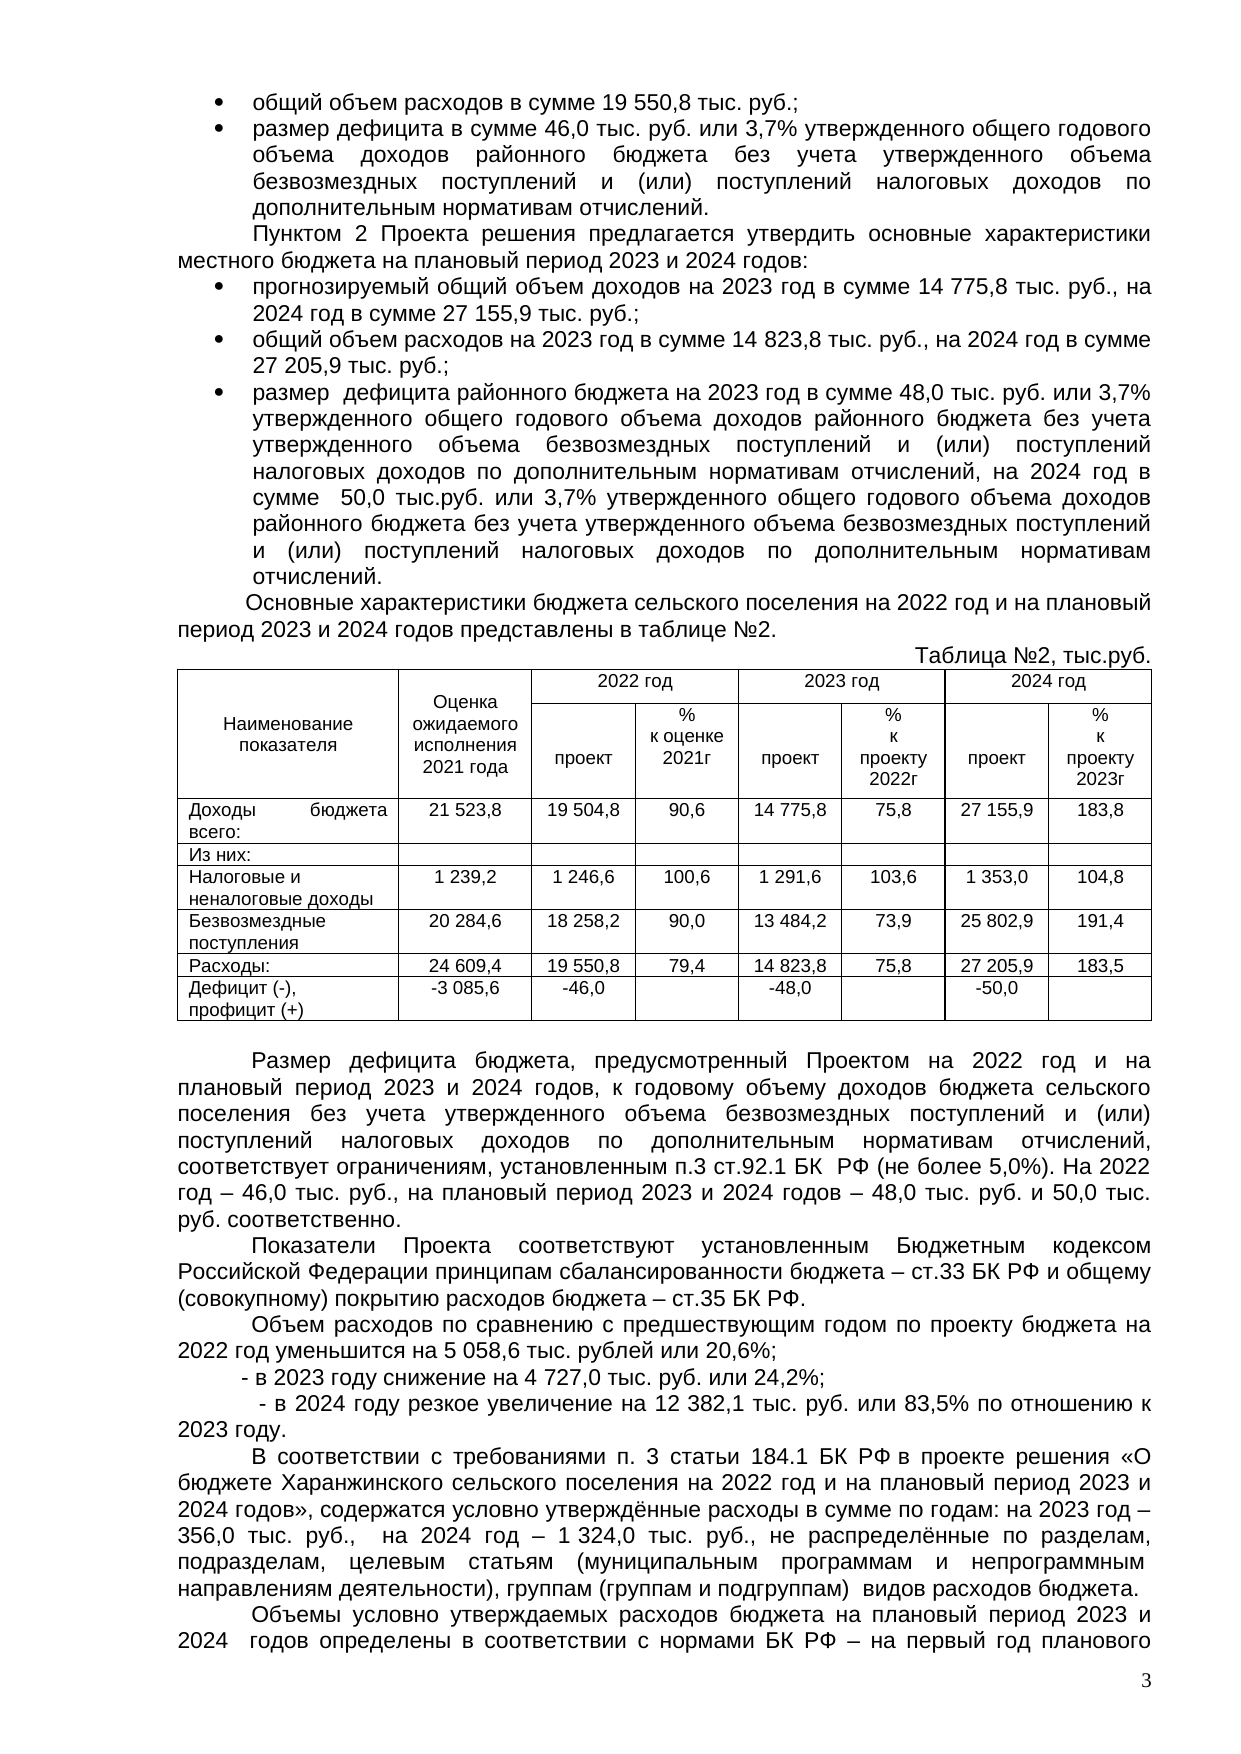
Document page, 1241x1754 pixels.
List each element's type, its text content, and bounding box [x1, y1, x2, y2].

table_cell 27 155,9 [946, 799, 1048, 842]
list общий объем расходов на 2023 год в сумме 14 823,8 тыс. руб., на 2024 год в сумме 27 205,9 тыс. руб.; [215, 326, 1152, 378]
table_cell 183,8 [1049, 799, 1151, 842]
list прогнозируемый общий объем доходов на 2023 год в сумме 14 775,8 тыс. руб., на 2024 год в сумме 27 155,9 тыс. руб.; [215, 273, 1152, 326]
table_cell 75,8 [842, 954, 944, 976]
table_cell 14 775,8 [739, 799, 841, 842]
table_cell -50,0 [946, 977, 1048, 1020]
table_cell 103,6 [842, 866, 944, 909]
table_cell 19 550,8 [532, 954, 635, 976]
table_cell Безвозмездные поступления [178, 910, 398, 953]
table_cell 24 609,4 [399, 954, 531, 976]
table_cell [842, 977, 944, 1020]
table_cell 90,0 [636, 910, 738, 953]
table_cell 1 353,0 [946, 866, 1048, 909]
table_cell Расходы: [178, 954, 398, 976]
table_cell [636, 977, 738, 1020]
table_cell -3 085,6 [399, 977, 531, 1020]
table_cell 19 504,8 [532, 799, 635, 842]
table_cell 100,6 [636, 866, 738, 909]
table_cell 79,4 [636, 954, 738, 976]
table_cell проект [946, 704, 1048, 798]
table_cell % к оценке 2021г [636, 704, 738, 798]
text Показатели Проекта соответствуют установленным Бюджетным кодексом Российской Федерации принципам сбалансированности бюджета – ст.33 БК РФ и общему (совокупному) покрытию расходов бюджета – ст.35 БК РФ. [177, 1232, 1152, 1311]
table_cell 1 291,6 [739, 866, 841, 909]
table_cell [532, 844, 635, 865]
text - в 2023 году снижение на 4 727,0 тыс. руб. или 24,2%; [177, 1364, 1152, 1390]
table_cell 1 246,6 [532, 866, 635, 909]
table_cell % к проекту 2023г [1049, 704, 1151, 798]
text Объем расходов по сравнению с предшествующим годом по проекту бюджета на 2022 год уменьшится на 5 058,6 тыс. рублей или 20,6%; [177, 1311, 1152, 1364]
table_cell [1049, 977, 1151, 1020]
table_cell 18 258,2 [532, 910, 635, 953]
table_header 2023 год [739, 670, 944, 702]
table_cell [399, 844, 531, 865]
table_cell % к проекту 2022г [842, 704, 944, 798]
table_cell [1049, 844, 1151, 865]
table_cell 75,8 [842, 799, 944, 842]
table_cell 1 239,2 [399, 866, 531, 909]
table_cell 21 523,8 [399, 799, 531, 842]
table_header 2022 год [532, 670, 738, 702]
text Размер дефицита бюджета, предусмотренный Проектом на 2022 год и на плановый период 2023 и 2024 годов, к годовому объему доходов бюджета сельского поселения без учета утвержденного объема безвозмездных поступлений и (или) поступлений налоговых доходов по дополнительным нормативам отчислений, соответствует ограничениям, установленным п.3 ст.92.1 БК РФ (не более 5,0%). На 2022 год – 46,0 тыс. руб., на плановый период 2023 и 2024 годов – 48,0 тыс. руб. и 50,0 тыс. руб. соответственно. [177, 1047, 1152, 1232]
list размер дефицита районного бюджета на 2023 год в сумме 48,0 тыс. руб. или 3,7% утвержденного общего годового объема доходов районного бюджета без учета утвержденного объема безвозмездных поступлений и (или) поступлений налоговых доходов по дополнительным нормативам отчислений, на 2024 год в сумме 50,0 тыс.руб. или 3,7% утвержденного общего годового объема доходов районного бюджета без учета утвержденного объема безвозмездных поступлений и (или) поступлений налоговых доходов по дополнительным нормативам отчислений. [215, 378, 1152, 589]
table_header Наименование показателя [178, 670, 398, 798]
table_cell [636, 844, 738, 865]
table_cell 27 205,9 [946, 954, 1048, 976]
table_cell [739, 844, 841, 865]
text - в 2024 году резкое увеличение на 12 382,1 тыс. руб. или 83,5% по отношению к 2023 году. [177, 1390, 1152, 1443]
text В соответствии с требованиями п. 3 статьи 184.1 БК РФ в проекте решения «О бюджете Харанжинского сельского поселения на 2022 год и на плановый период 2023 и 2024 годов», содержатся условно утверждённые расходы в сумме по годам: на 2023 год – 356,0 тыс. руб., на 2024 год – 1 324,0 тыс. руб., не распределённые по разделам, подразделам, целевым статьям (муниципальным программам и непрограммным направлениям деятельности), группам (группам и подгруппам) видов расходов бюджета. [177, 1443, 1152, 1601]
list общий объем расходов в сумме 19 550,8 тыс. руб.; [215, 89, 1152, 115]
table_cell -46,0 [532, 977, 635, 1020]
table_cell 183,5 [1049, 954, 1151, 976]
text Основные характеристики бюджета сельского поселения на 2022 год и на плановый период 2023 и 2024 годов представлены в таблице №2. [177, 589, 1152, 642]
table_cell 25 802,9 [946, 910, 1048, 953]
table_cell -48,0 [739, 977, 841, 1020]
table_cell 90,6 [636, 799, 738, 842]
table_cell 13 484,2 [739, 910, 841, 953]
table_header 2024 год [946, 670, 1151, 702]
table_header Оценка ожидаемого исполнения 2021 года [399, 670, 531, 798]
text Таблица №2, тыс.руб. [177, 642, 1152, 668]
table_cell [842, 844, 944, 865]
table_cell Из них: [178, 844, 398, 865]
table_cell Дефицит (-), профицит (+) [178, 977, 398, 1020]
list размер дефицита в сумме 46,0 тыс. руб. или 3,7% утвержденного общего годового объема доходов районного бюджета без учета утвержденного объема безвозмездных поступлений и (или) поступлений налоговых доходов по дополнительным нормативам отчислений. [215, 115, 1152, 220]
list Пунктом 2 Проекта решения предлагается утвердить основные характеристики местного бюджета на плановый период 2023 и 2024 годов: [177, 220, 1152, 273]
table_cell 104,8 [1049, 866, 1151, 909]
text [177, 1601, 1152, 1654]
table_cell проект [532, 704, 635, 798]
table_cell 191,4 [1049, 910, 1151, 953]
table_cell Доходы бюджета всего: [178, 799, 398, 842]
table_cell 20 284,6 [399, 910, 531, 953]
table_cell 73,9 [842, 910, 944, 953]
table_cell [946, 844, 1048, 865]
table_cell 14 823,8 [739, 954, 841, 976]
table_cell проект [739, 704, 841, 798]
table_cell Налоговые и неналоговые доходы [178, 866, 398, 909]
